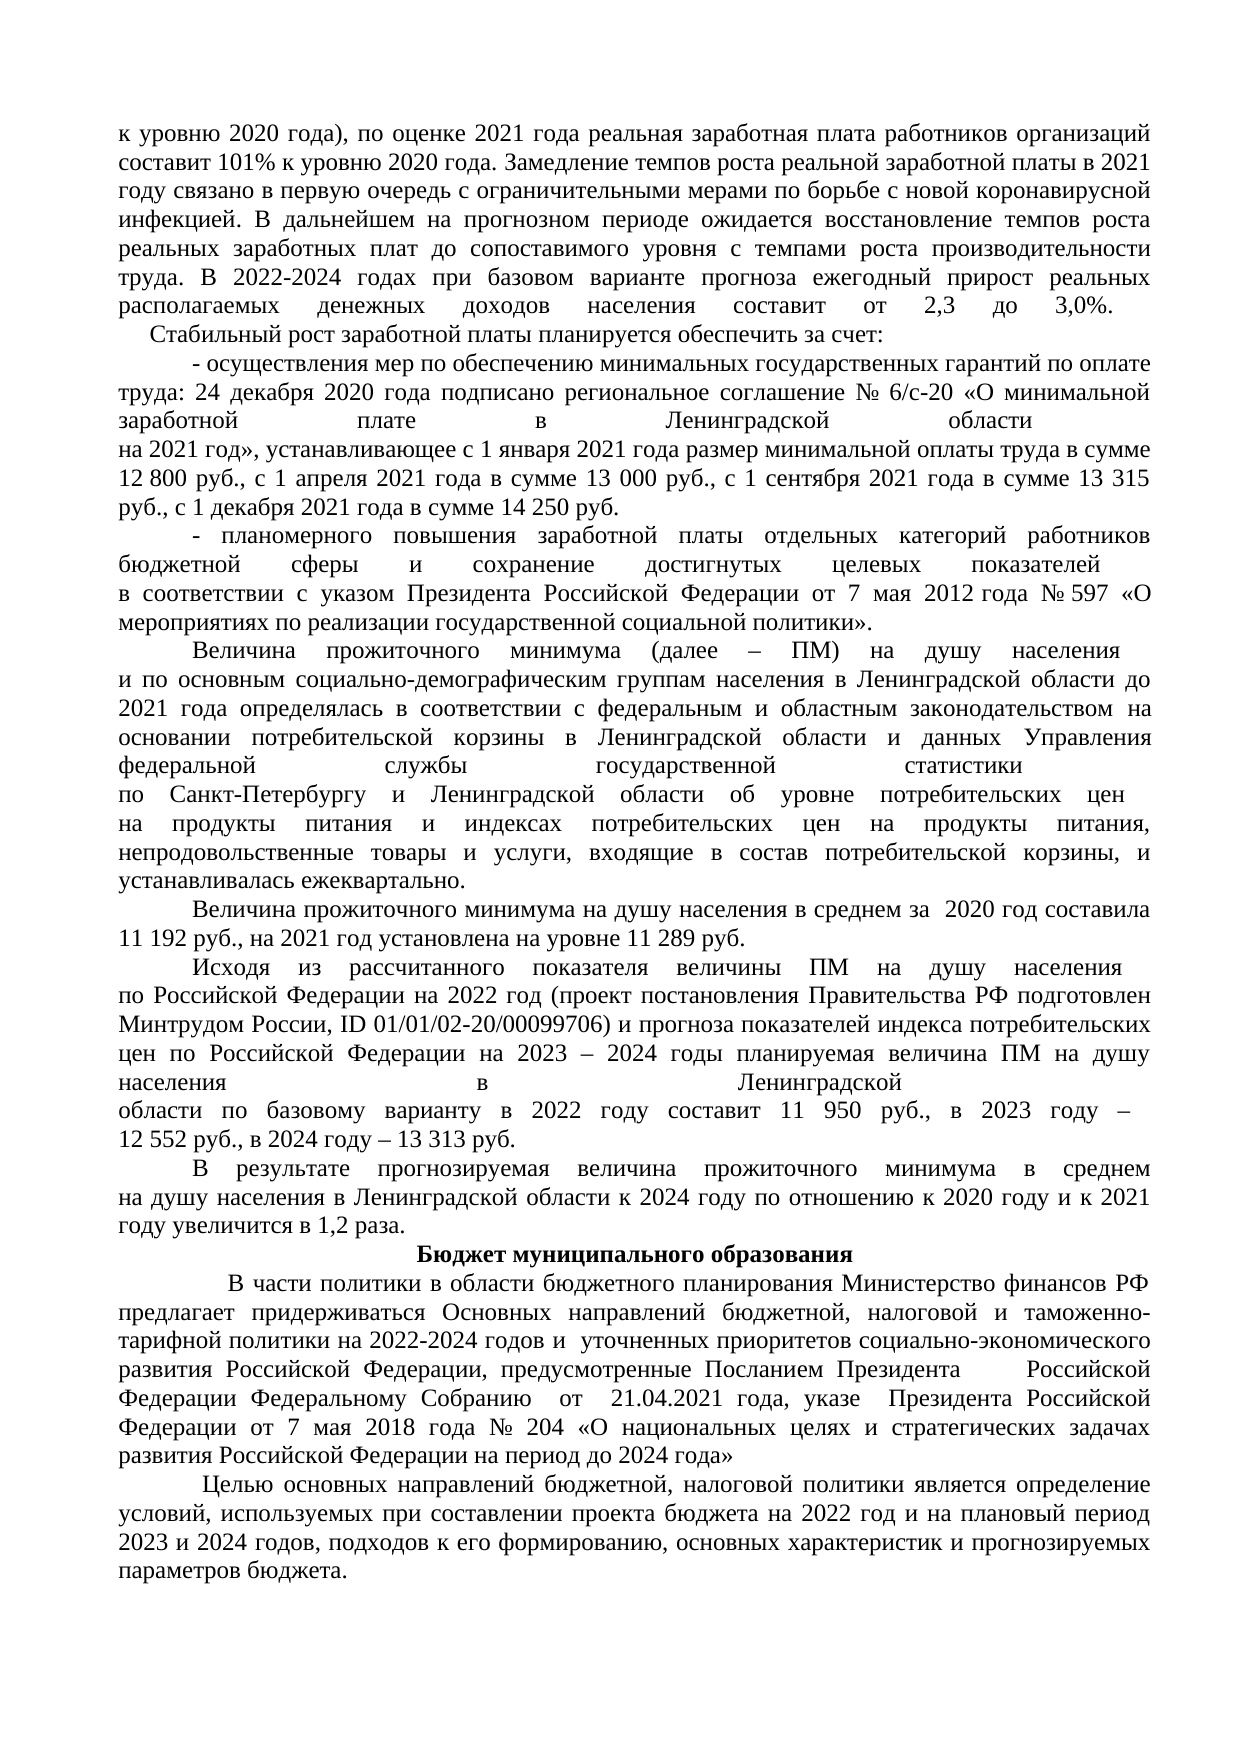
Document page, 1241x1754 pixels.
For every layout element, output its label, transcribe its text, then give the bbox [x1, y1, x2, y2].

text В части политики в области бюджетного планирования Министерство финансов РФ предлагает придерживаться Основных направлений бюджетной, налоговой и таможенно-тарифной политики на 2022-2024 годов и уточненных приоритетов социально-экономического развития Российской Федерации, предусмотренные Посланием Президента Российской Федерации Федеральному Собранию от 21.04.2021 года, указе Президента Российской Федерации от 7 мая 2018 года № 204 «О национальных целях и стратегических задачах развития Российской Федерации на период до 2024 года» [118, 1268, 1152, 1469]
text Величина прожиточного минимума на душу населения в среднем за 2020 год составила 11 192 руб., на 2021 год установлена на уровне 11 289 руб. [118, 894, 1152, 952]
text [118, 118, 1152, 348]
subtitle Бюджет муниципального образования [118, 1239, 1152, 1268]
text Величина прожиточного минимума (далее – ПМ) на душу населения и по основным социально-демографическим группам населения в Ленинградской области до 2021 года определялась в соответствии с федеральным и областным законодательством на основании потребительской корзины в Ленинградской области и данных Управления федеральной службы государственной статистики по Санкт-Петербургу и Ленинградской области об уровне потребительских цен на продукты питания и индексах потребительских цен на продукты питания, непродовольственные товары и услуги, входящие в состав потребительской корзины, и устанавливалась ежеквартально. [118, 636, 1152, 894]
text Целью основных направлений бюджетной, налоговой политики является определение условий, используемых при составлении проекта бюджета на 2022 год и на плановый период 2023 и 2024 годов, подходов к его формированию, основных характеристик и прогнозируемых параметров бюджета. [118, 1469, 1152, 1584]
text В результате прогнозируемая величина прожиточного минимума в среднем на душу населения в Ленинградской области к 2024 году по отношению к 2020 году и к 2021 году увеличится в 1,2 раза. [118, 1153, 1152, 1239]
text - планомерного повышения заработной платы отдельных категорий работников бюджетной сферы и сохранение достигнутых целевых показателей в соответствии с указом Президента Российской Федерации от 7 мая 2012 года № 597 «О мероприятиях по реализации государственной социальной политики». [118, 521, 1152, 636]
text Исходя из рассчитанного показателя величины ПМ на душу населения по Российской Федерации на 2022 год (проект постановления Правительства РФ подготовлен Минтрудом России, ID 01/01/02-20/00099706) и прогноза показателей индекса потребительских цен по Российской Федерации на 2023 – 2024 годы планируемая величина ПМ на душу населения в Ленинградской области по базовому варианту в 2022 году составит 11 950 руб., в 2023 году – 12 552 руб., в 2024 году – 13 313 руб. [118, 952, 1152, 1153]
text - осуществления мер по обеспечению минимальных государственных гарантий по оплате труда: 24 декабря 2020 года подписано региональное соглашение № 6/с-20 «О минимальной заработной плате в Ленинградской области на 2021 год», устанавливающее с 1 января 2021 года размер минимальной оплаты труда в сумме 12 800 руб., с 1 апреля 2021 года в сумме 13 000 руб., с 1 сентября 2021 года в сумме 13 315 руб., с 1 декабря 2021 года в сумме 14 250 руб. [118, 348, 1152, 521]
